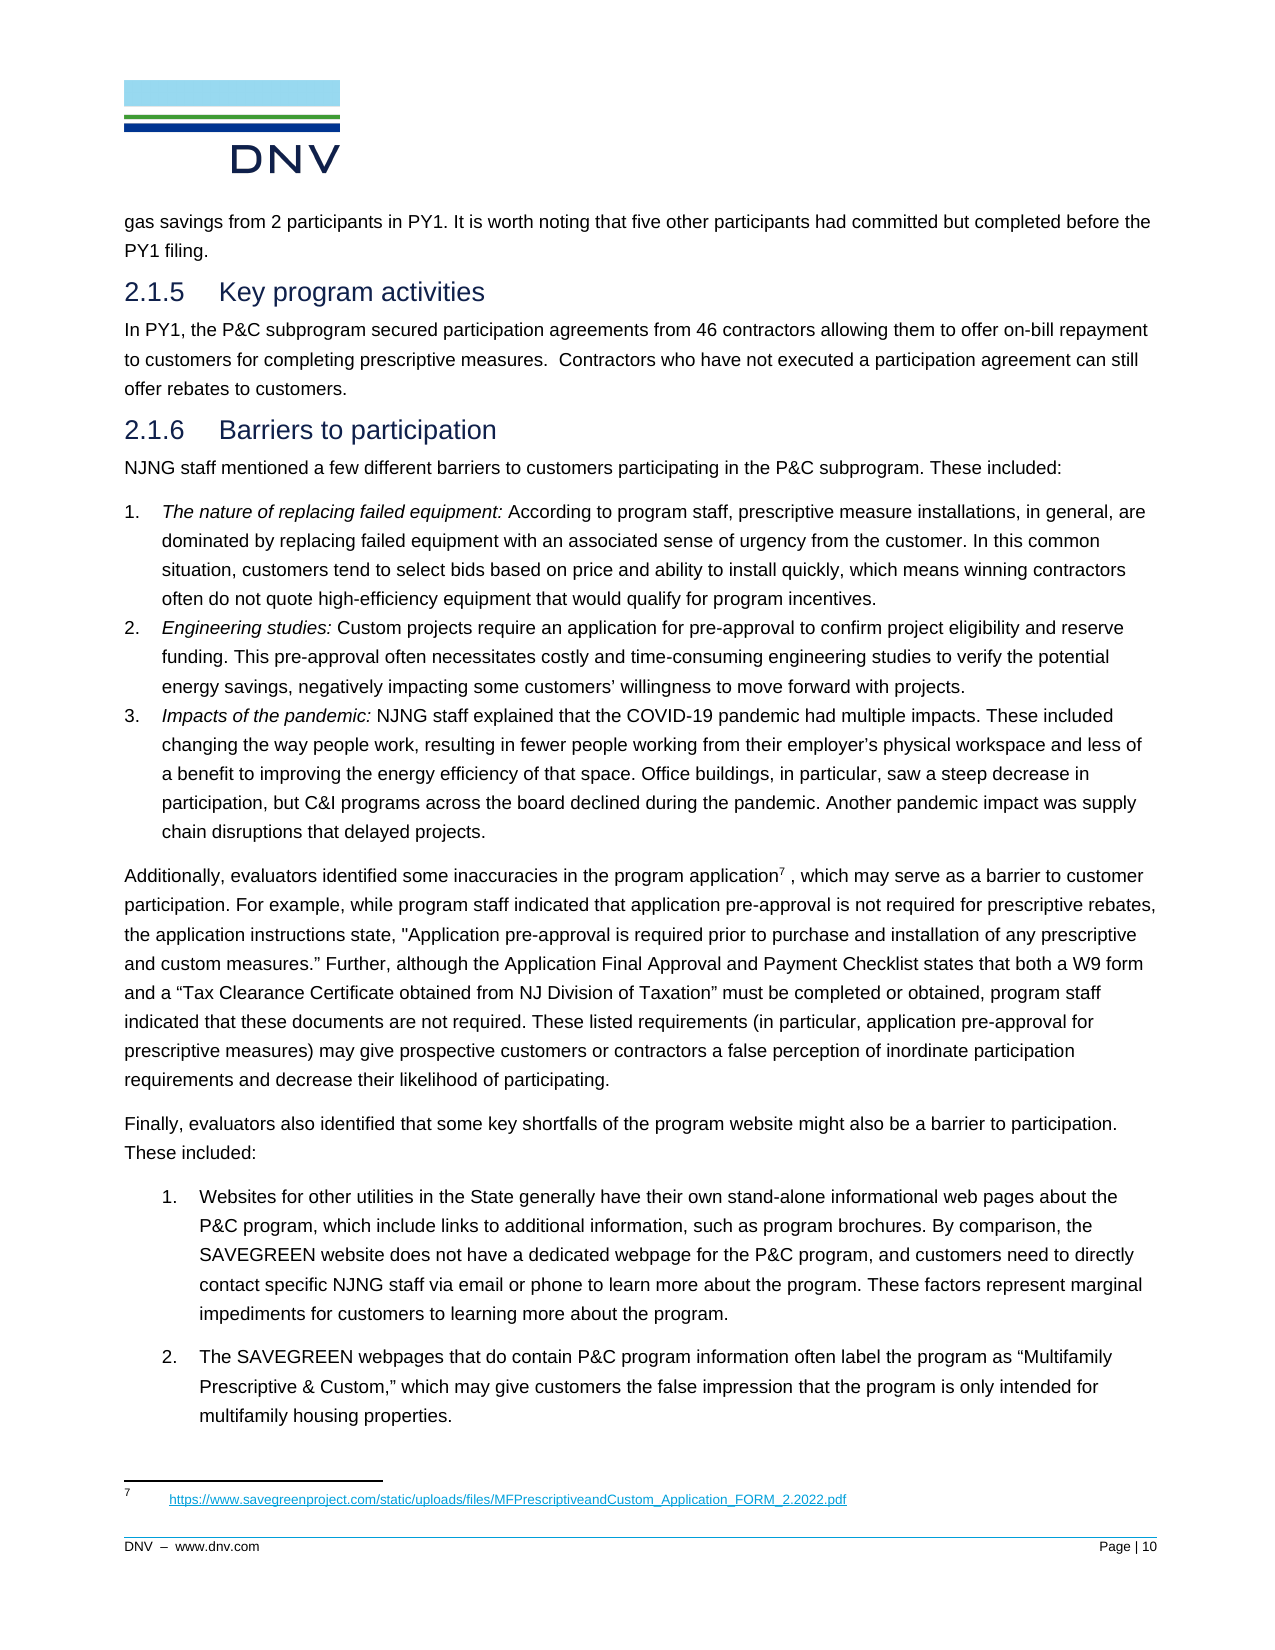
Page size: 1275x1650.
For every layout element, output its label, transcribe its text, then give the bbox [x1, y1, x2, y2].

text NJNG staff mentioned a few different barriers to customers participating in the P&C subprogram. These included: [124, 449, 1157, 478]
picture [124, 80, 367, 201]
subtitle Key program activities [124, 276, 1157, 307]
picture [381, 1495, 390, 1502]
list Impacts of the pandemic: NJNG staff explained that the COVID-19 pandemic had multiple impacts. These included changing the way people work, resulting in fewer people working from their employer’s physical workspace and less of a benefit to improving the energy efficiency of that space. Office buildings, in particular, saw a steep decrease in participation, but C&I programs across the board declined during the pandemic. Another pandemic impact was supply chain disruptions that delayed projects. [124, 697, 1157, 843]
list The nature of replacing failed equipment: According to program staff, prescriptive measure installations, in general, are dominated by replacing failed equipment with an associated sense of urgency from the customer. In this common situation, customers tend to select bids based on price and ability to install quickly, which means winning contractors often do not quote high-efficiency equipment that would qualify for program incentives. [124, 493, 1157, 609]
picture [284, 1497, 290, 1504]
subtitle Barriers to participation [124, 414, 1157, 445]
text In PY1, the P&C subprogram secured participation agreements from 46 contractors allowing them to offer on-bill repayment to customers for completing prescriptive measures. Contractors who have not executed a participation agreement can still offer rebates to customers. [124, 312, 1157, 399]
picture [736, 1495, 743, 1504]
text Finally, evaluators also identified that some key shortfalls of the program website might also be a barrier to participation. These included: [124, 1105, 1157, 1164]
list Websites for other utilities in the State generally have their own stand-alone informational web pages about the P&C program, which include links to additional information, such as program brochures. By comparison, the SAVEGREEN website does not have a dedicated webpage for the P&C program, and customers need to directly contact specific NJNG staff via email or phone to learn more about the program. These factors represent marginal impediments for customers to learning more about the program. [162, 1178, 1157, 1324]
text Additionally, evaluators identified some inaccuracies in the program application , which may serve as a barrier to customer participation. For example, while program staff indicated that application pre-approval is not required for prescriptive rebates, the application instructions state, "Application pre-approval is required prior to purchase and installation of any prescriptive and custom measures.” Further, although the Application Final Approval and Payment Checklist states that both a W9 form and a “Tax Clearance Certificate obtained from NJ Division of Taxation” must be completed or obtained, program staff indicated that these documents are not required. These listed requirements (in particular, application pre-approval for prescriptive measures) may give prospective customers or contractors a false perception of inordinate participation requirements and decrease their likelihood of participating. [124, 857, 1157, 1091]
list The SAVEGREEN webpages that do contain P&C program information often label the program as “Multifamily Prescriptive & Custom,” which may give customers the false impression that the program is only intended for multifamily housing properties. [162, 1339, 1157, 1426]
list Engineering studies: Custom projects require an application for pre-approval to confirm project eligibility and reserve funding. This pre-approval often necessitates costly and time-consuming engineering studies to verify the potential energy savings, negatively impacting some customers’ willingness to move forward with projects. [124, 609, 1157, 697]
picture [466, 1494, 470, 1504]
